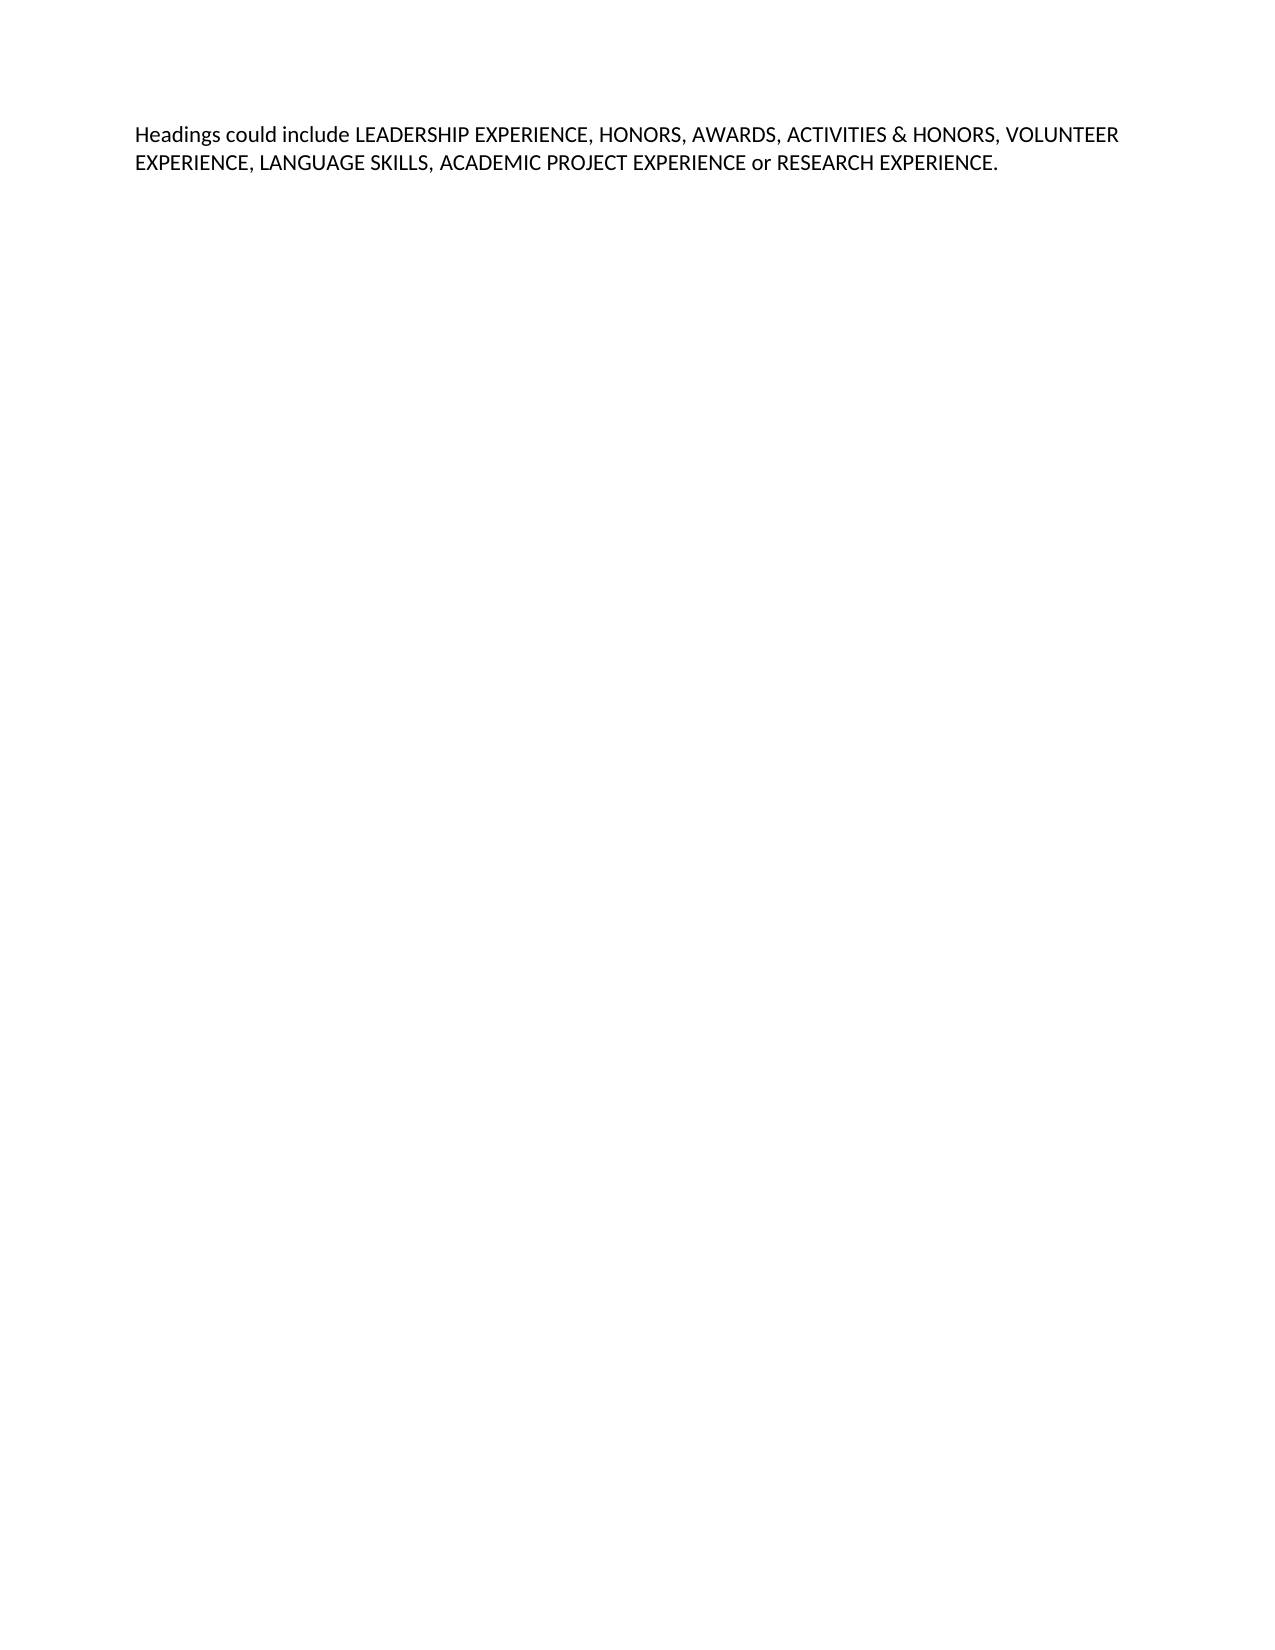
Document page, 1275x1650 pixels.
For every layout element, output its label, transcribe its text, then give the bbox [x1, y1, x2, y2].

text Headings could include Leadership EXPERIENCE, Honors, AWARDS, aCTIVITIES & hONORS, VOLUNTEER EXPERIENCE, language skills, ACADEMIC PROJECT EXPERIENCE or RESEARCH EXPERIENCE. [135, 120, 1164, 176]
